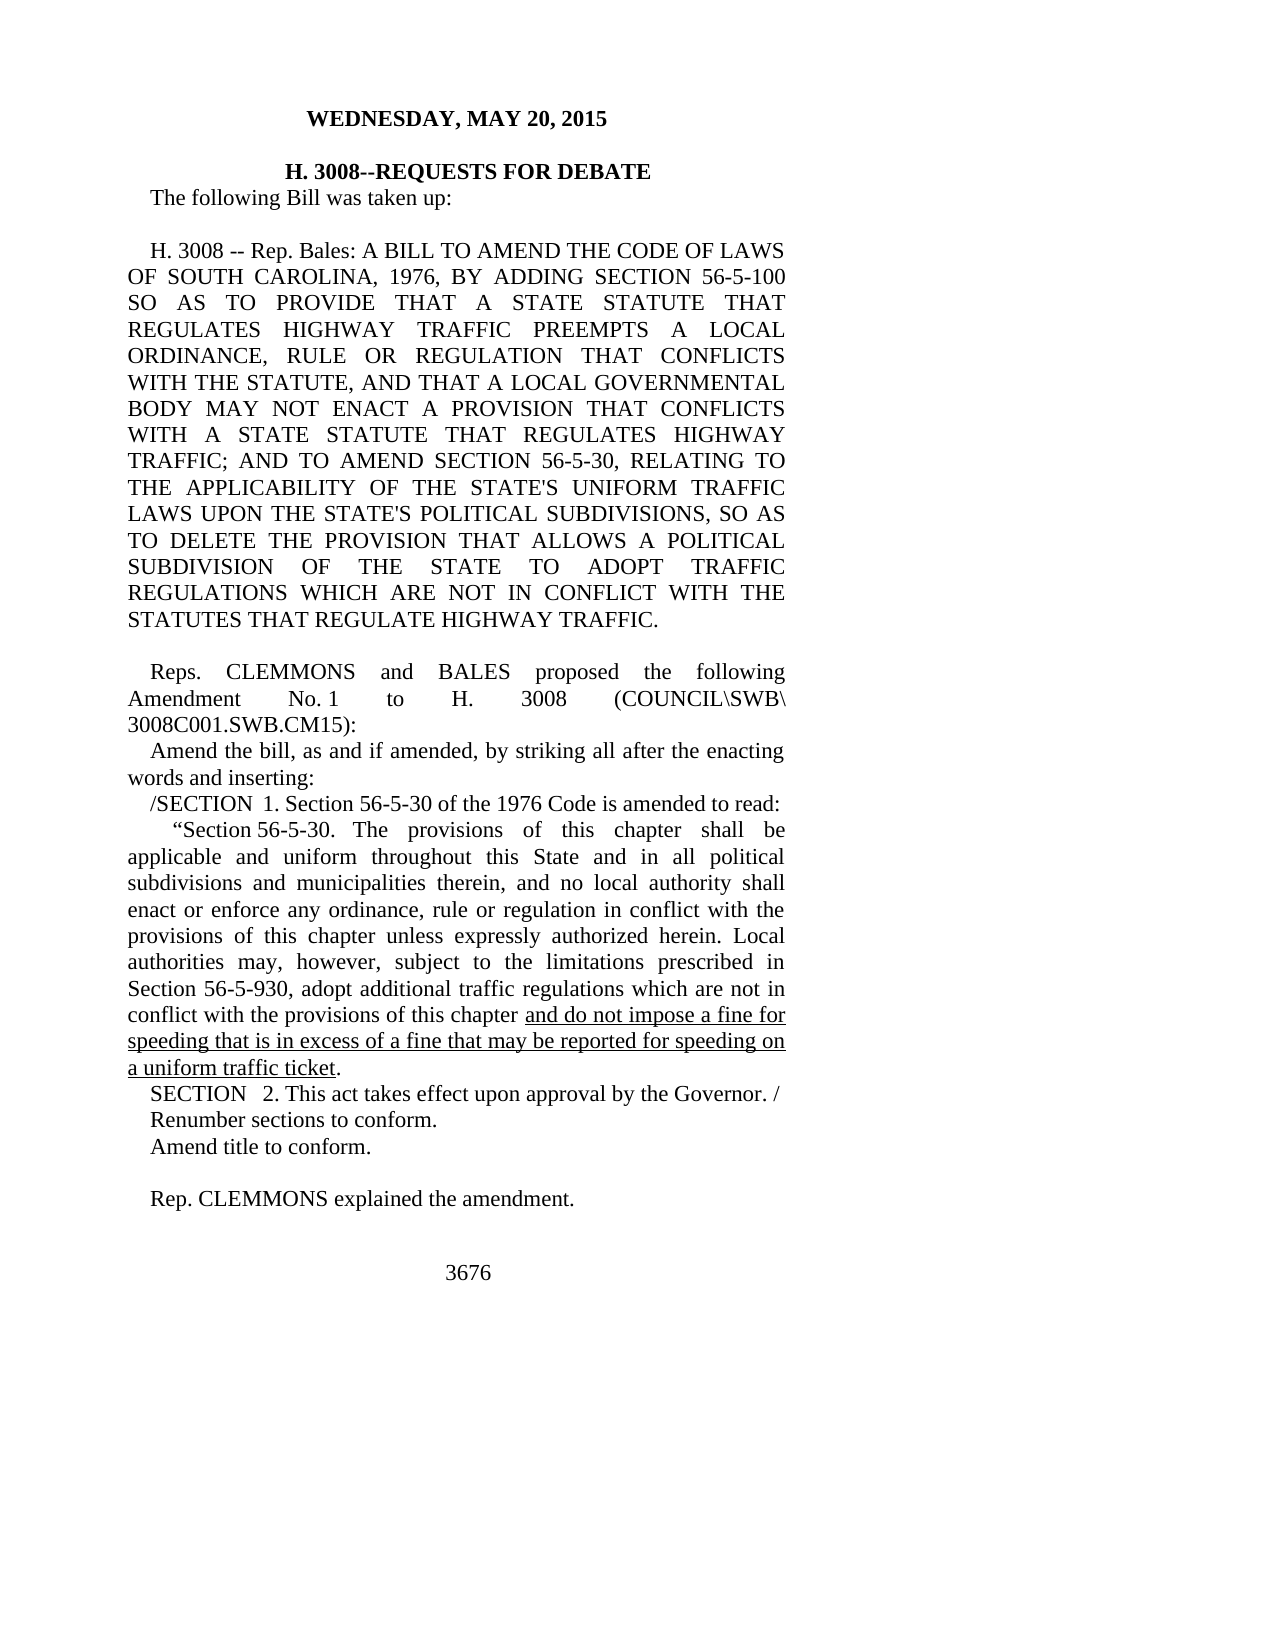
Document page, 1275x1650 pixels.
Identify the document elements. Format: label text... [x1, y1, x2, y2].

text Renumber sections to conform. [127, 1106, 786, 1133]
text “Section 56-5-30. The provisions of this chapter shall be applicable and uniform throughout this State and in all political subdivisions and municipalities therein, and no local authority shall enact or enforce any ordinance, rule or regulation in conflict with the provisions of this chapter unless expressly authorized herein. Local authorities may, however, subject to the limitations prescribed in Section 56-5-930, adopt additional traffic regulations which are not in conflict with the provisions of this chapter and do not impose a fine for speeding that is in excess of a fine that may be reported for speeding on a uniform traffic ticket. [127, 817, 786, 1050]
text Reps. CLEMMONS and BALES proposed the following Amendment No. 1 to H. 3008 (COUNCIL\SWB\3008C001.SWB.CM15): [127, 658, 786, 737]
text Amend title to conform. [127, 1133, 786, 1159]
text SECTION 2. This act takes effect upon approval by the Governor. / [127, 1080, 786, 1106]
text H. 3008--REQUESTS FOR DEBATE [127, 158, 786, 184]
text Rep. CLEMMONS explained the amendment. [127, 1186, 786, 1212]
text H. 3008 -- Rep. Bales: A BILL TO AMEND THE CODE OF LAWS OF SOUTH CAROLINA, 1976, BY ADDING SECTION 56-5-100 SO AS TO PROVIDE THAT A STATE STATUTE THAT REGULATES HIGHWAY TRAFFIC PREEMPTS A LOCAL ORDINANCE, RULE OR REGULATION THAT CONFLICTS WITH THE STATUTE, AND THAT A LOCAL GOVERNMENTAL BODY MAY NOT ENACT A PROVISION THAT CONFLICTS WITH A STATE STATUTE THAT REGULATES HIGHWAY TRAFFIC; AND TO AMEND SECTION 56-5-30, RELATING TO THE APPLICABILITY OF THE STATE'S UNIFORM TRAFFIC LAWS UPON THE STATE'S POLITICAL SUBDIVISIONS, SO AS TO DELETE THE PROVISION THAT ALLOWS A POLITICAL SUBDIVISION OF THE STATE TO ADOPT TRAFFIC REGULATIONS WHICH ARE NOT IN CONFLICT WITH THE STATUTES THAT REGULATE HIGHWAY TRAFFIC. [127, 237, 786, 632]
text The following Bill was taken up: [127, 184, 786, 210]
text /SECTION 1. Section 56-5-30 of the 1976 Code is amended to read: [127, 790, 786, 817]
text Amend the bill, as and if amended, by striking all after the enacting words and inserting: [127, 737, 786, 790]
